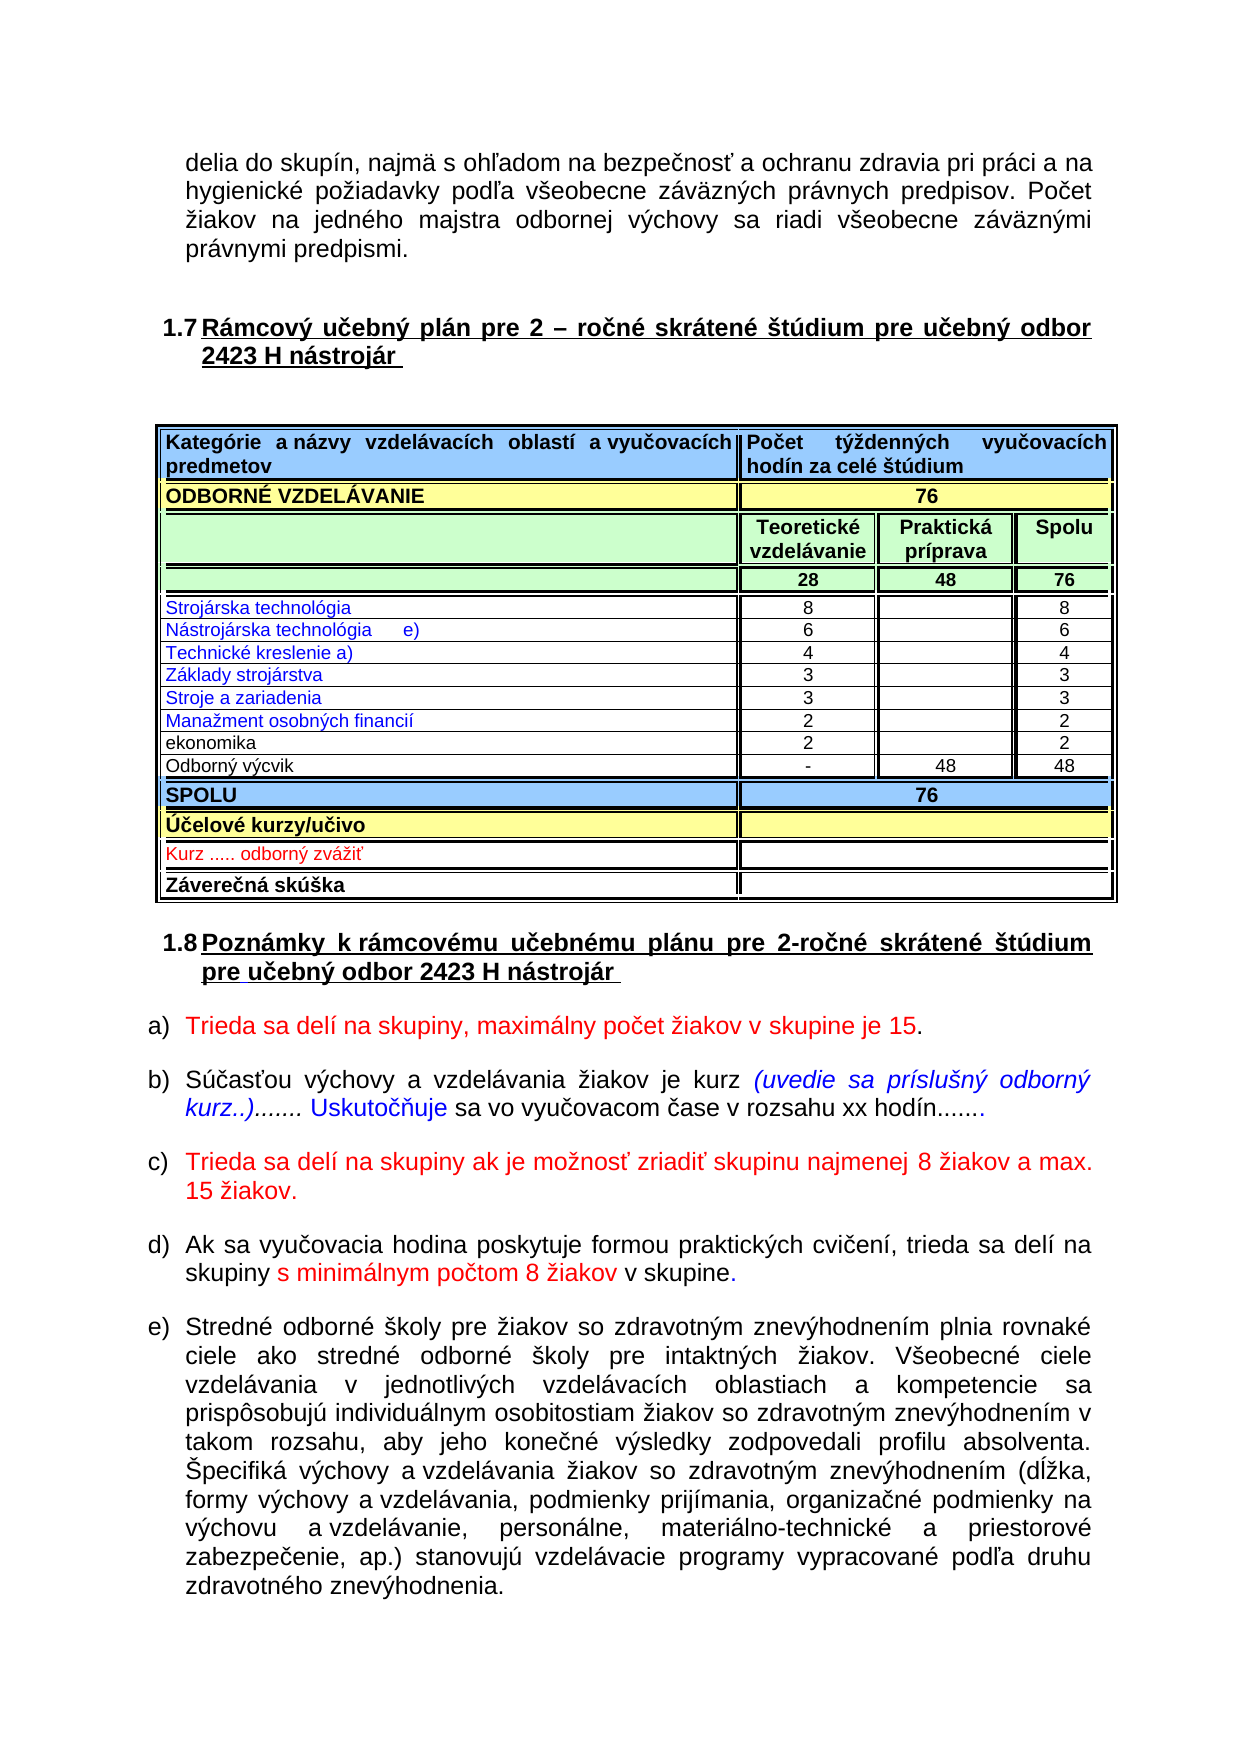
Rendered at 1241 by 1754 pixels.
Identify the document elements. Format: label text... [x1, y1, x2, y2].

table_cell Základy strojárstva [161, 664, 736, 686]
table_cell 3 [1018, 664, 1111, 686]
table_cell 6 [742, 619, 874, 641]
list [148, 148, 1093, 263]
table_cell SPOLU [158, 776, 739, 806]
table_cell Záverečná skúška [158, 867, 739, 897]
table_cell [880, 710, 1011, 731]
table_cell Technické kreslenie a) [161, 642, 736, 663]
table_cell 2 [1018, 710, 1111, 731]
table_cell 48 [1018, 755, 1111, 776]
table_cell [739, 867, 1114, 897]
table_cell Odborný výcvik [161, 755, 736, 776]
table_cell Nástrojárska technológia e) [161, 619, 736, 641]
table_cell 3 [742, 664, 874, 686]
list Trieda sa delí na skupiny ak je možnosť zriadiť skupinu najmenej 8 žiakov a max. 15 žiakov. [148, 1147, 1093, 1204]
subtitle Poznámky k rámcovému učebnému plánu pre 2-ročné skrátené štúdium pre učebný odbor 2423 H nástrojár [162, 928, 1093, 986]
table_cell 76 [1014, 563, 1114, 590]
table_cell ekonomika [161, 732, 736, 754]
table_cell [158, 563, 739, 590]
table_cell Spolu [1014, 508, 1114, 562]
table_cell [880, 619, 1011, 641]
table_cell - [742, 755, 874, 776]
table_cell Stroje a zariadenia [161, 687, 736, 708]
table_cell 76 [739, 478, 1114, 508]
table_cell [880, 597, 1011, 618]
table_cell [880, 642, 1011, 663]
table_cell 4 [742, 642, 874, 663]
table_cell [880, 664, 1011, 686]
table_cell 4 [1018, 642, 1111, 663]
table_header Počet týždenných vyučovacích hodín za celé štúdium [739, 430, 1111, 478]
table_cell Účelové kurzy/učivo [158, 806, 739, 837]
table_cell Kurz ..... odborný zvážiť [158, 837, 739, 867]
list Trieda sa delí na skupiny, maximálny počet žiakov v skupine je 15. [148, 1011, 1093, 1039]
table_cell [880, 732, 1011, 754]
table_cell [158, 508, 739, 562]
table_cell Praktická príprava [880, 515, 1011, 562]
subtitle Rámcový učebný plán pre 2 – ročné skrátené štúdium pre učebný odbor 2423 H nástrojár [162, 313, 1093, 370]
table_cell 3 [1018, 687, 1111, 708]
table_cell [739, 837, 1114, 867]
table_cell 3 [742, 687, 874, 708]
table_cell 6 [1018, 619, 1111, 641]
table_cell 76 [739, 776, 1114, 806]
table_cell 28 [742, 569, 874, 590]
table_header Kategórie a názvy vzdelávacích oblastí a vyučovacích predmetov [158, 427, 739, 478]
table_cell 8 [1014, 590, 1114, 618]
list Ak sa vyučovacia hodina poskytuje formou praktických cvičení, trieda sa delí na skupiny s minimálnym počtom 8 žiakov v skupine. [148, 1229, 1093, 1287]
list Súčasťou výchovy a vzdelávania žiakov je kurz (uvedie sa príslušný odborný kurz..)....... Uskutočňuje sa vo vyučovacom čase v rozsahu xx hodín....... [148, 1064, 1093, 1122]
table_cell 2 [1018, 732, 1111, 754]
table_cell [880, 687, 1011, 708]
list Stredné odborné školy pre žiakov so zdravotným znevýhodnením plnia rovnaké ciele ako stredné odborné školy pre intaktných žiakov. Všeobecné ciele vzdelávania v jednotlivých vzdelávacích oblastiach a kompetencie sa prispôsobujú individuálnym osobitostiam žiakov so zdravotným znevýhodnením v takom rozsahu, aby jeho konečné výsledky zodpovedali profilu absolventa. Špecifiká výchovy a vzdelávania žiakov so zdravotným znevýhodnením (dĺžka, formy výchovy a vzdelávania, podmienky prijímania, organizačné podmienky na výchovu a vzdelávanie, personálne, materiálno-technické a priestorové zabezpečenie, ap.) stanovujú vzdelávacie programy vypracované podľa druhu zdravotného znevýhodnenia. [148, 1312, 1093, 1599]
table_cell 2 [742, 710, 874, 731]
table_cell 2 [742, 732, 874, 754]
table_cell 48 [880, 569, 1011, 590]
table_cell 8 [742, 597, 874, 618]
table_cell Teoretické vzdelávanie [742, 515, 874, 562]
table_cell 48 [880, 755, 1011, 776]
table_cell Manažment osobných financií [161, 710, 736, 731]
table_cell Odborné vzdelávanie [158, 478, 739, 508]
table_cell Strojárska technológia [158, 590, 739, 618]
table_cell [739, 806, 1114, 837]
